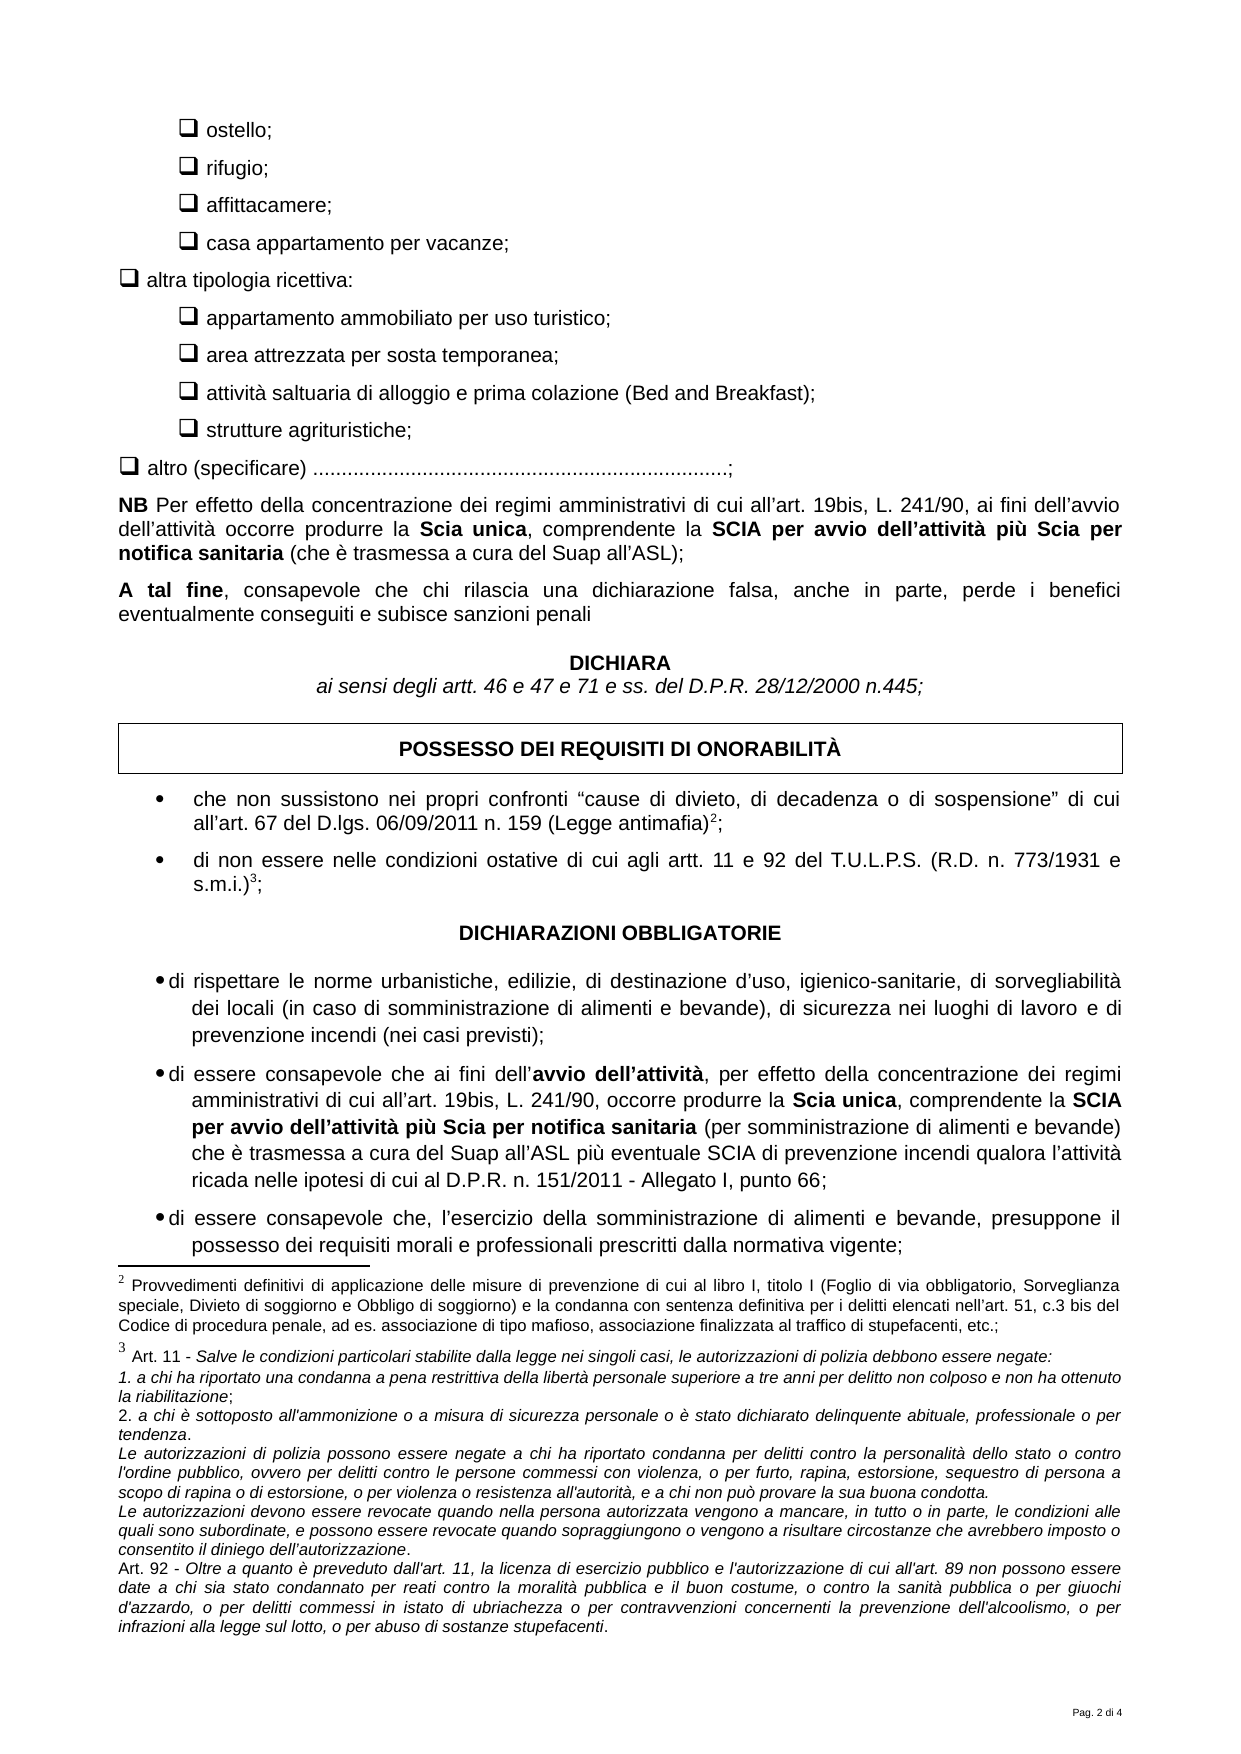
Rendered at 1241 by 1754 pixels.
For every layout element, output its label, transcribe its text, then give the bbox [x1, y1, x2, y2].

list di non essere nelle condizioni ostative di cui agli artt. 11 e 92 del T.U.L.P.S. (R.D. n. 773/1931 e s.m.i.); [156, 847, 1122, 895]
list di rispettare le norme urbanistiche, edilizie, di destinazione d’uso, igienico-sanitarie, di sorvegliabilità dei locali (in caso di somministrazione di alimenti e bevande), di sicurezza nei luoghi di lavoro e di prevenzione incendi (nei casi previsti); [156, 969, 1122, 1047]
text area attrezzata per sosta temporanea; [177, 343, 1122, 368]
text A tal fine, consapevole che chi rilascia una dichiarazione falsa, anche in parte, perde i benefici eventualmente conseguiti e subisce sanzioni penali [118, 577, 1122, 625]
text rifugio; [177, 156, 1122, 181]
text affittacamere; [177, 193, 1122, 218]
text ai sensi degli artt. 46 e 47 e 71 e ss. del D.P.R. 28/12/2000 n.445; [118, 674, 1122, 698]
text appartamento ammobiliato per uso turistico; [177, 306, 1122, 331]
list che non sussistono nei propri confronti “cause di divieto, di decadenza o di sospensione” di cui all’art. 67 del D.lgs. 06/09/2011 n. 159 (Legge antimafia); [156, 787, 1122, 835]
table_header POSSESSO DEI REQUISITI DI ONORABILITÀ [119, 724, 1122, 773]
list di essere consapevole che ai fini dell’avvio dell’attività, per effetto della concentrazione dei regimi amministrativi di cui all’art. 19bis, L. 241/90, occorre produrre la Scia unica, comprendente la SCIA per avvio dell’attività più Scia per notifica sanitaria (per somministrazione di alimenti e bevande) che è trasmessa a cura del Suap all’ASL più eventuale SCIA di prevenzione incendi qualora l’attività ricada nelle ipotesi di cui al D.P.R. n. 151/2011 - Allegato I, punto 66; [156, 1061, 1122, 1191]
text strutture agrituristiche; [177, 418, 1122, 443]
text DICHIARAZIONI OBBLIGATORIE [118, 920, 1122, 944]
text altro (specificare) ........................................................................; [118, 456, 1122, 481]
text casa appartamento per vacanze; [177, 231, 1122, 256]
list di essere consapevole che, l’esercizio della somministrazione di alimenti e bevande, presuppone il possesso dei requisiti morali e professionali prescritti dalla normativa vigente; [156, 1206, 1122, 1257]
text ostello; [177, 118, 1122, 143]
text altra tipologia ricettiva: [118, 268, 1122, 293]
text DICHIARA [118, 650, 1122, 674]
text NB Per effetto della concentrazione dei regimi amministrativi di cui all’art. 19bis, L. 241/90, ai fini dell’avvio dell’attività occorre produrre la Scia unica, comprendente la SCIA per avvio dell’attività più Scia per notifica sanitaria (che è trasmessa a cura del Suap all’ASL); [118, 493, 1122, 565]
text attività saltuaria di alloggio e prima colazione (Bed and Breakfast); [177, 381, 1122, 406]
